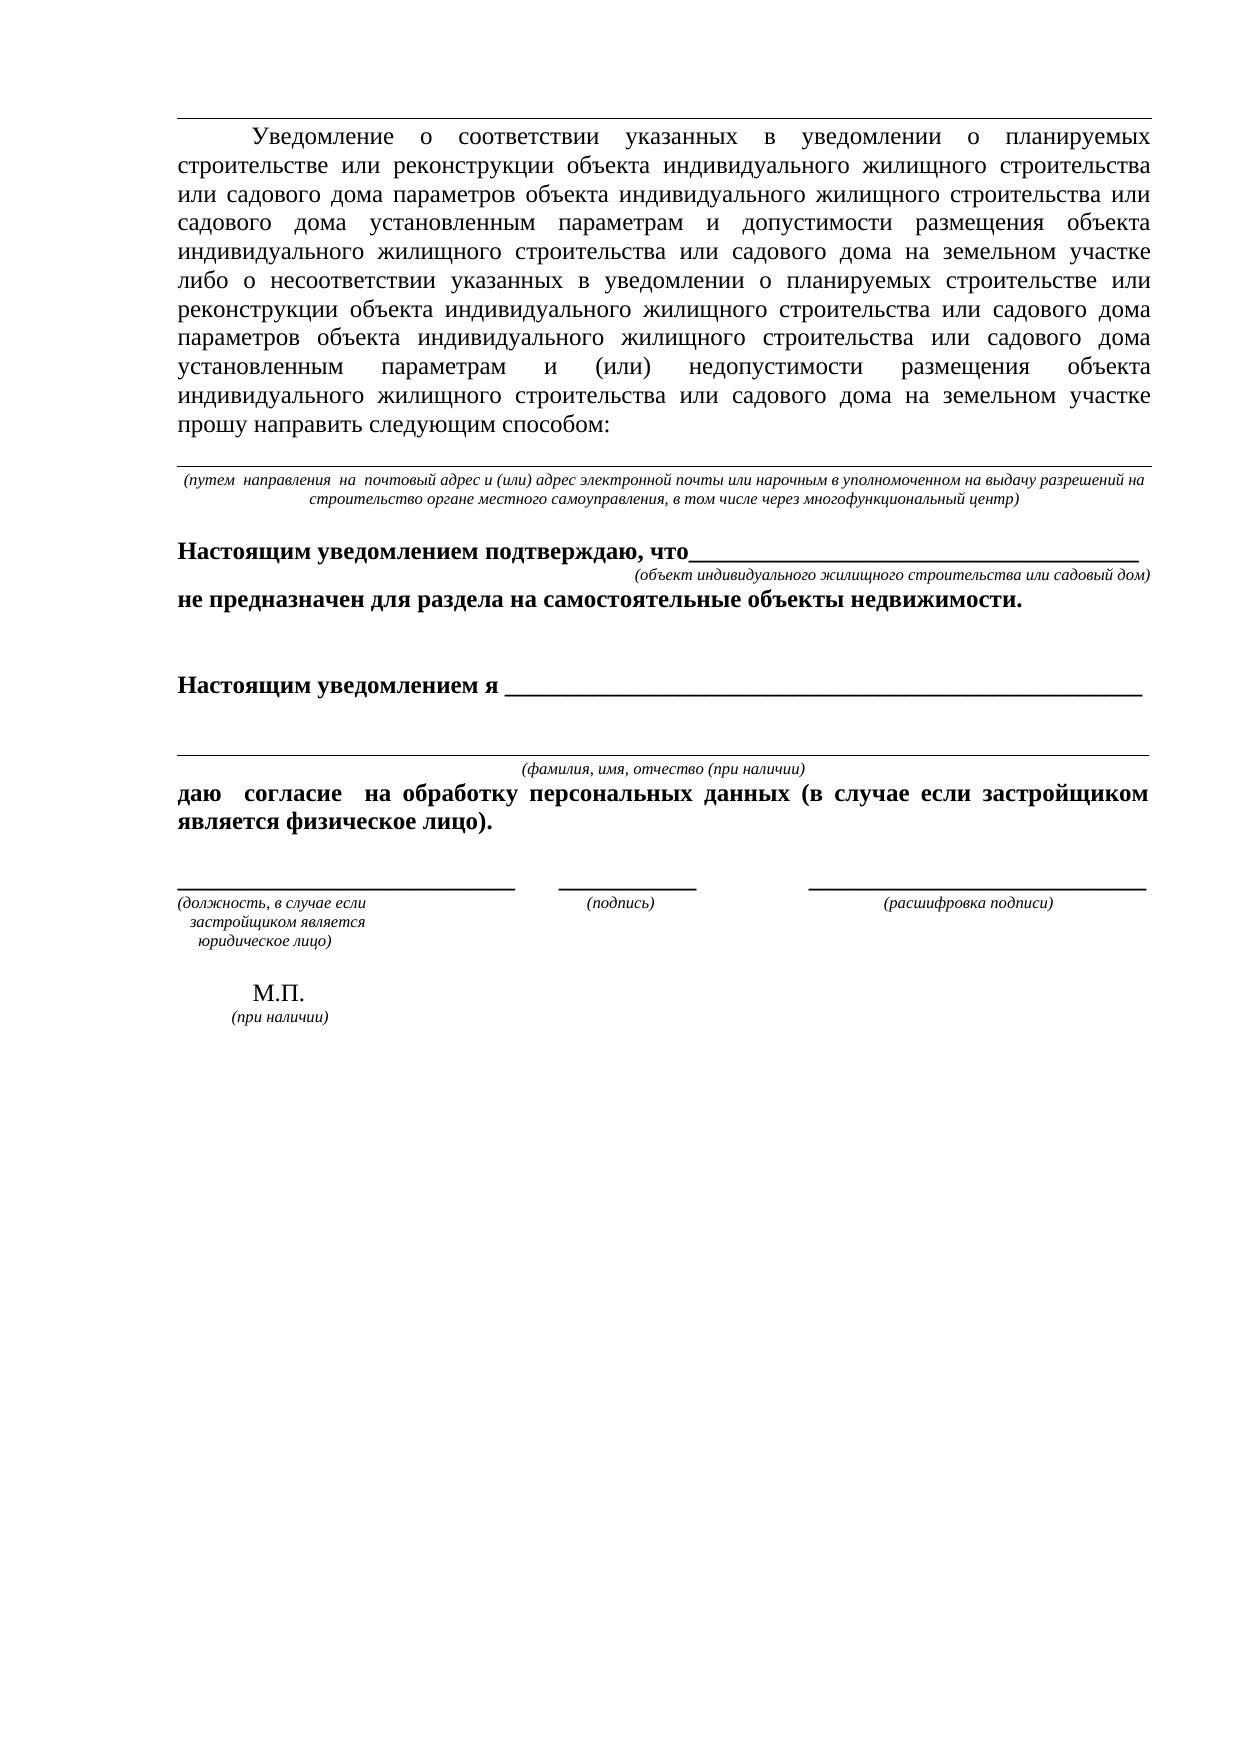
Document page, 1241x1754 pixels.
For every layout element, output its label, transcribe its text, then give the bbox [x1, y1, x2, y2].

text Настоящим уведомлением я ___________________________________________________ [177, 671, 1149, 699]
text не предназначен для раздела на самостоятельные объекты недвижимости. [177, 584, 1149, 613]
text (фамилия, имя, отчество (при наличии) [177, 756, 1149, 778]
text даю согласие на обработку персональных данных (в случае если застройщиком является физическое лицо). [177, 778, 1149, 835]
text юридическое лицо) [177, 931, 1149, 950]
text Настоящим уведомлением подтверждаю, что____________________________________ [177, 536, 1149, 565]
text (путем направления на почтовый адрес и (или) адрес электронной почты или нарочным в уполномоченном на выдачу разрешений на строительство органе местного самоуправления, в том числе через многофункциональный центр) [177, 467, 1152, 508]
text застройщиком является [177, 912, 1149, 931]
text ___________________________ ___________ ___________________________ (должность, в случае если (подпись) (расшифровка подписи) [177, 864, 1149, 912]
text М.П. [177, 978, 1149, 1007]
text (при наличии) [177, 1007, 1149, 1026]
text (объект индивидуального жилищного строительства или садовый дом) [177, 565, 1152, 584]
text Уведомление о соответствии указанных в уведомлении о планируемых строительстве или реконструкции объекта индивидуального жилищного строительства или садового дома параметров объекта индивидуального жилищного строительства или садового дома установленным параметрам и допустимости размещения объекта индивидуального жилищного строительства или садового дома на земельном участке либо о несоответствии указанных в уведомлении о планируемых строительстве или реконструкции объекта индивидуального жилищного строительства или садового дома параметров объекта индивидуального жилищного строительства или садового дома установленным параметрам и (или) недопустимости размещения объекта индивидуального жилищного строительства или садового дома на земельном участке прошу направить следующим способом: [177, 119, 1152, 437]
